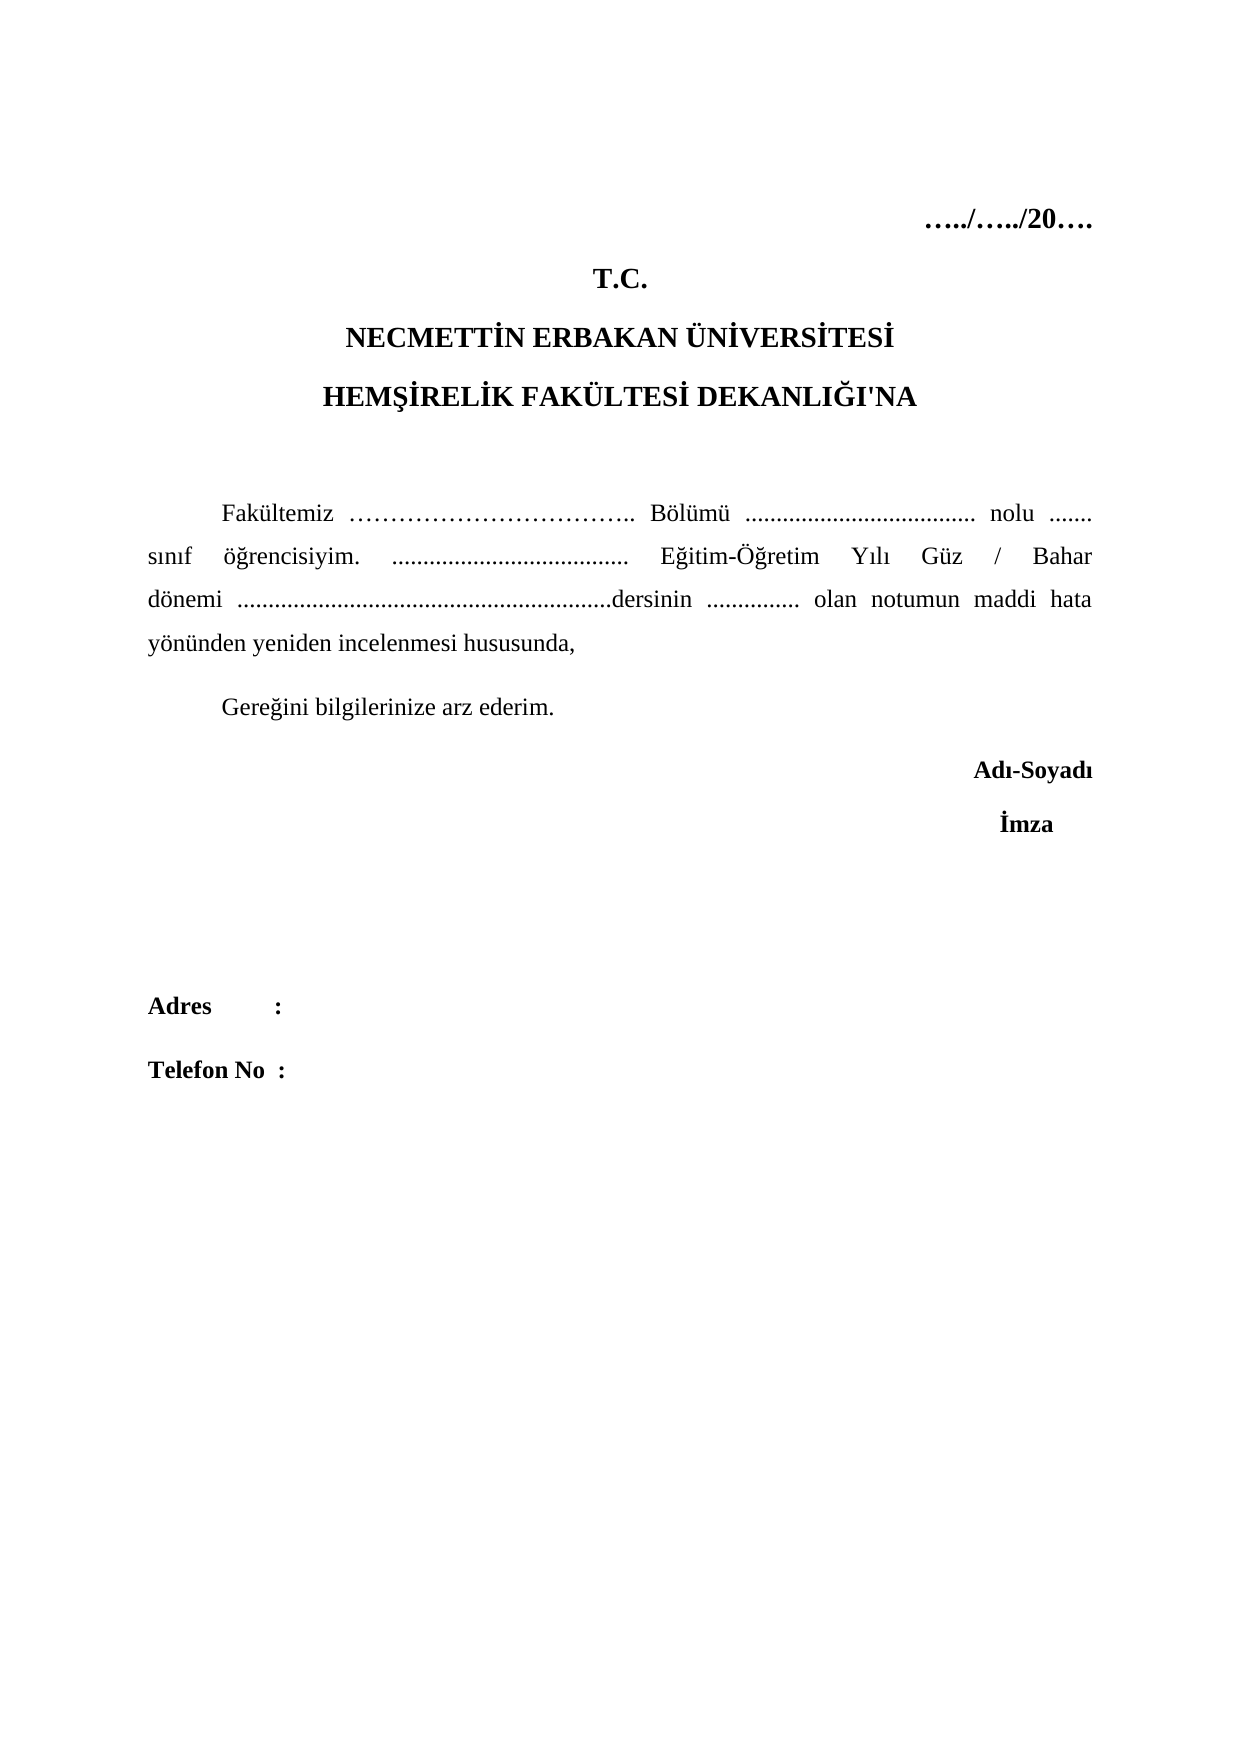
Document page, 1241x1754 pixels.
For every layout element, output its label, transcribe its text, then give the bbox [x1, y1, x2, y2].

text HEMŞİRELİK FAKÜLTESİ DEKANLIĞI'NA [148, 379, 1093, 413]
text Adı-Soyadı [148, 756, 1093, 784]
text Adres : [148, 991, 1093, 1020]
text …../…../20…. [148, 201, 1093, 235]
text İmza [148, 809, 1093, 838]
text Fakültemiz …………………………….. Bölümü ..................................... nolu ....... sınıf öğrencisiyim. ...................................... Eğitim-Öğretim Yılı Güz / Bahar dönemi ............................................................dersinin ............... olan notumun maddi hata yönünden yeniden incelenmesi hususunda, [148, 498, 1093, 656]
text NECMETTİN ERBAKAN ÜNİVERSİTESİ [148, 320, 1093, 354]
text T.C. [148, 261, 1093, 294]
text Telefon No : [148, 1055, 1093, 1084]
text Gereğini bilgilerinize arz ederim. [148, 692, 1093, 720]
